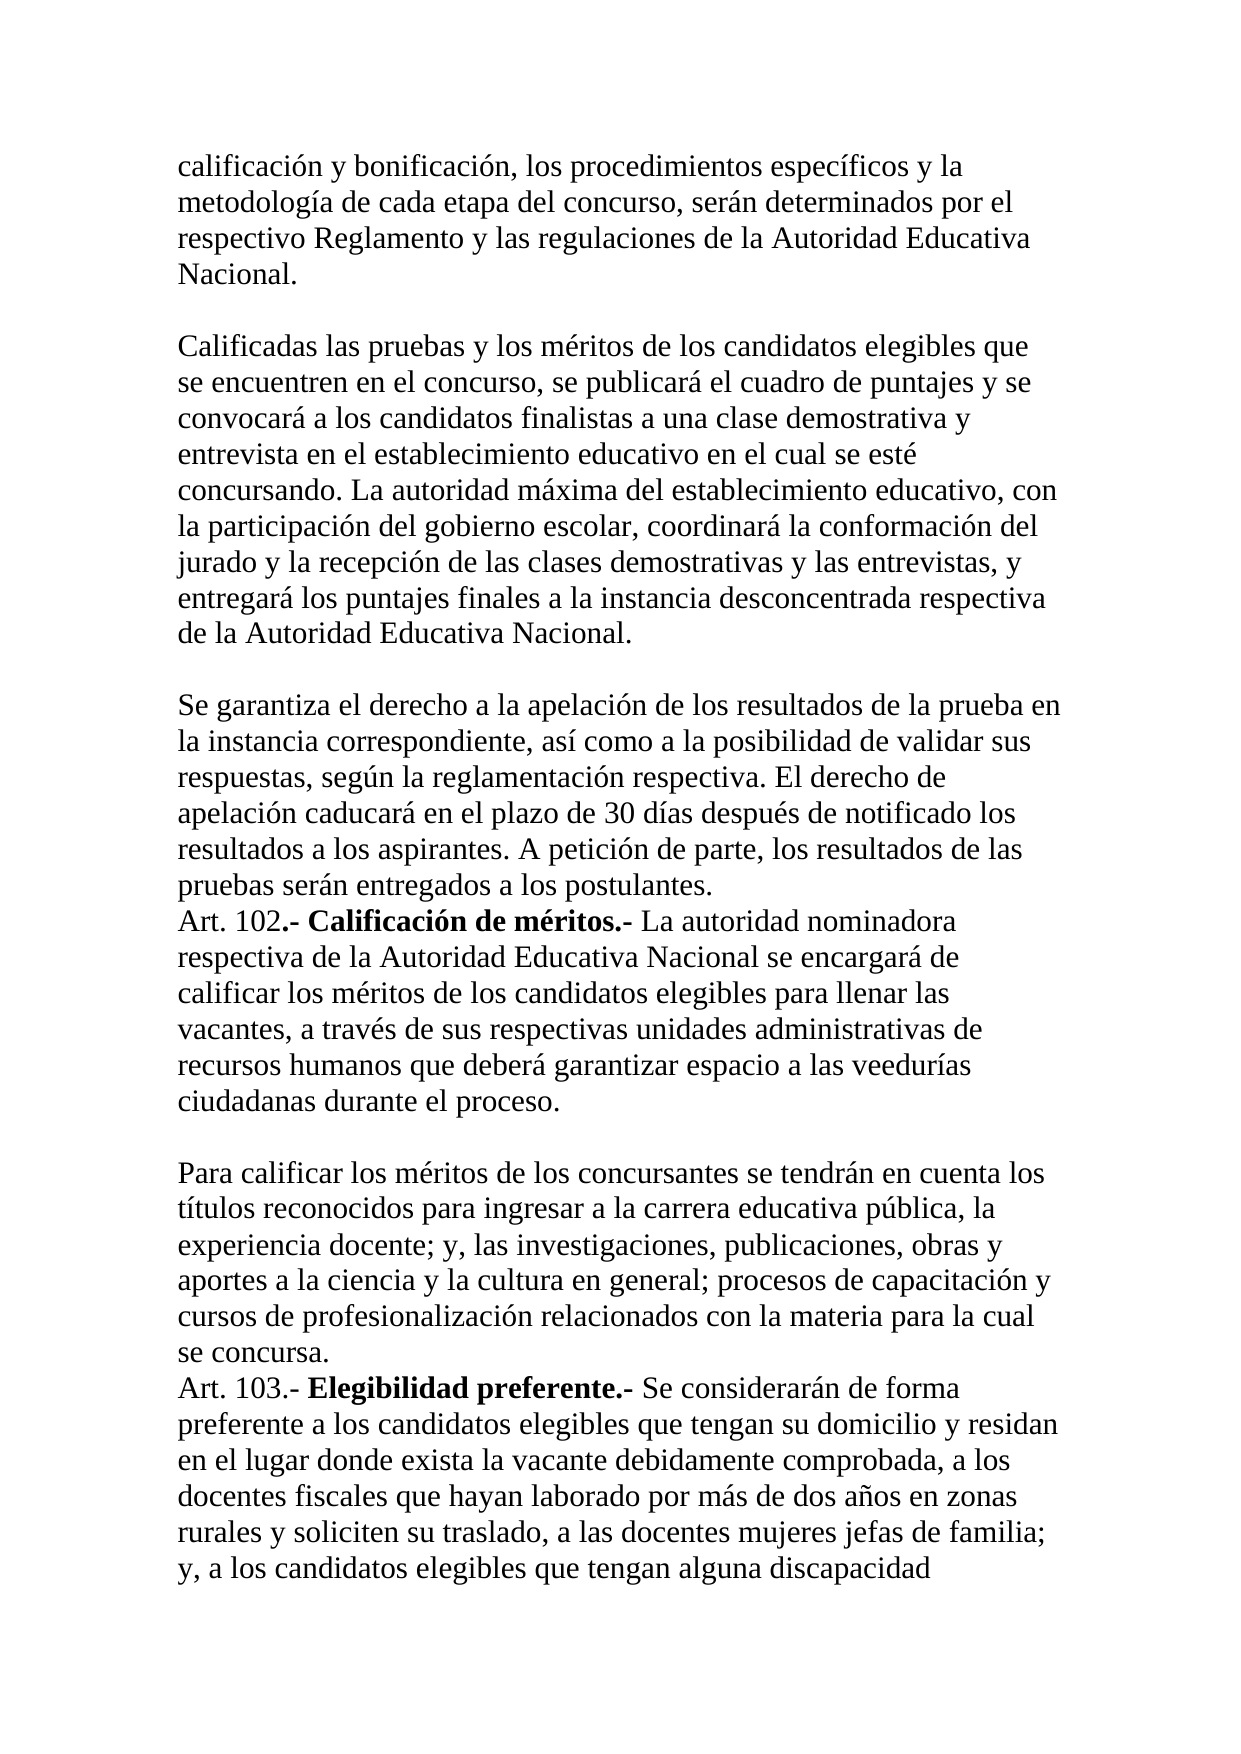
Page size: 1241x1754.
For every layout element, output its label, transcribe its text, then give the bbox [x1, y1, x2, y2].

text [177, 1369, 1063, 1585]
text Art. 102.- Calificación de méritos.- La autoridad nominadora respectiva de la Autoridad Educativa Nacional se encargará de calificar los méritos de los candidatos elegibles para llenar las vacantes, a través de sus respectivas unidades administrativas de recursos humanos que deberá garantizar espacio a las veedurías ciudadanas durante el proceso. Para calificar los méritos de los concursantes se tendrán en cuenta los títulos reconocidos para ingresar a la carrera educativa pública, la experiencia docente; y, las investigaciones, publicaciones, obras y aportes a la ciencia y la cultura en general; procesos de capacitación y cursos de profesionalización relacionados con la materia para la cual se concursa. [177, 902, 1063, 1369]
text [177, 148, 1063, 902]
